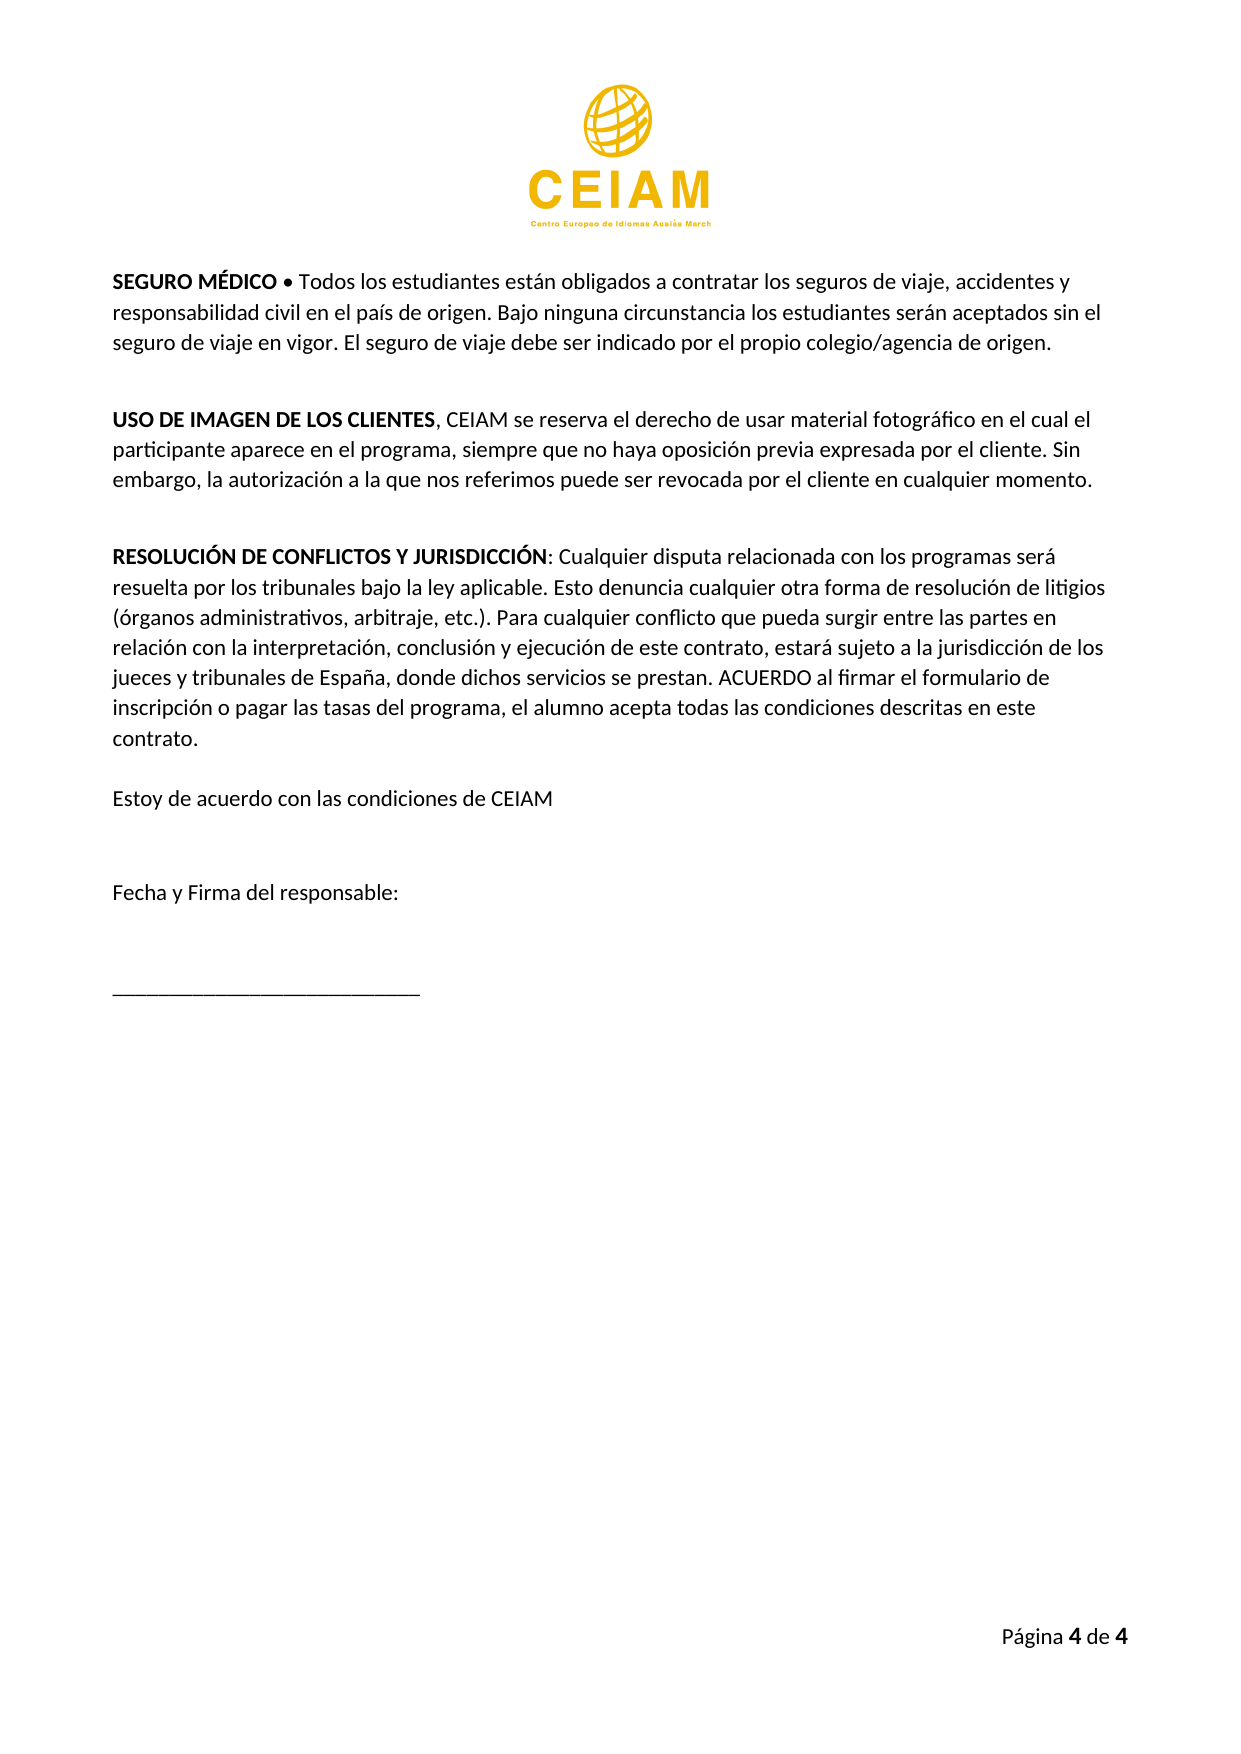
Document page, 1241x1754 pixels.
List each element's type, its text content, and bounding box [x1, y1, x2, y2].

picture [518, 75, 722, 238]
text RESOLUCIÓN DE CONFLICTOS Y JURISDICCIÓN: Cualquier disputa relacionada con los programas será resuelta por los tribunales bajo la ley aplicable. Esto denuncia cualquier otra forma de resolución de litigios (órganos administrativos, arbitraje, etc.). Para cualquier conflicto que pueda surgir entre las partes en relación con la interpretación, conclusión y ejecución de este contrato, estará sujeto a la jurisdicción de los jueces y tribunales de España, donde dichos servicios se prestan. ACUERDO al firmar el formulario de inscripción o pagar las tasas del programa, el alumno acepta todas las condiciones descritas en este contrato. Estoy de acuerdo con las condiciones de CEIAM [112, 512, 1128, 812]
text SEGURO MÉDICO • Todos los estudiantes están obligados a contratar los seguros de viaje, accidentes y responsabilidad civil en el país de origen. Bajo ninguna circunstancia los estudiantes serán aceptados sin el seguro de viaje en vigor. El seguro de viaje debe ser indicado por el propio colegio/agencia de origen. [112, 237, 1128, 356]
text USO DE IMAGEN DE LOS CLIENTES, CEIAM se reserva el derecho de usar material fotográfico en el cual el participante aparece en el programa, siempre que no haya oposición previa expresada por el cliente. Sin embargo, la autorización a la que nos referimos puede ser revocada por el cliente en cualquier momento. [112, 375, 1128, 493]
text Fecha y Firma del responsable: [112, 878, 1128, 906]
text ___________________________ [112, 972, 1128, 1000]
